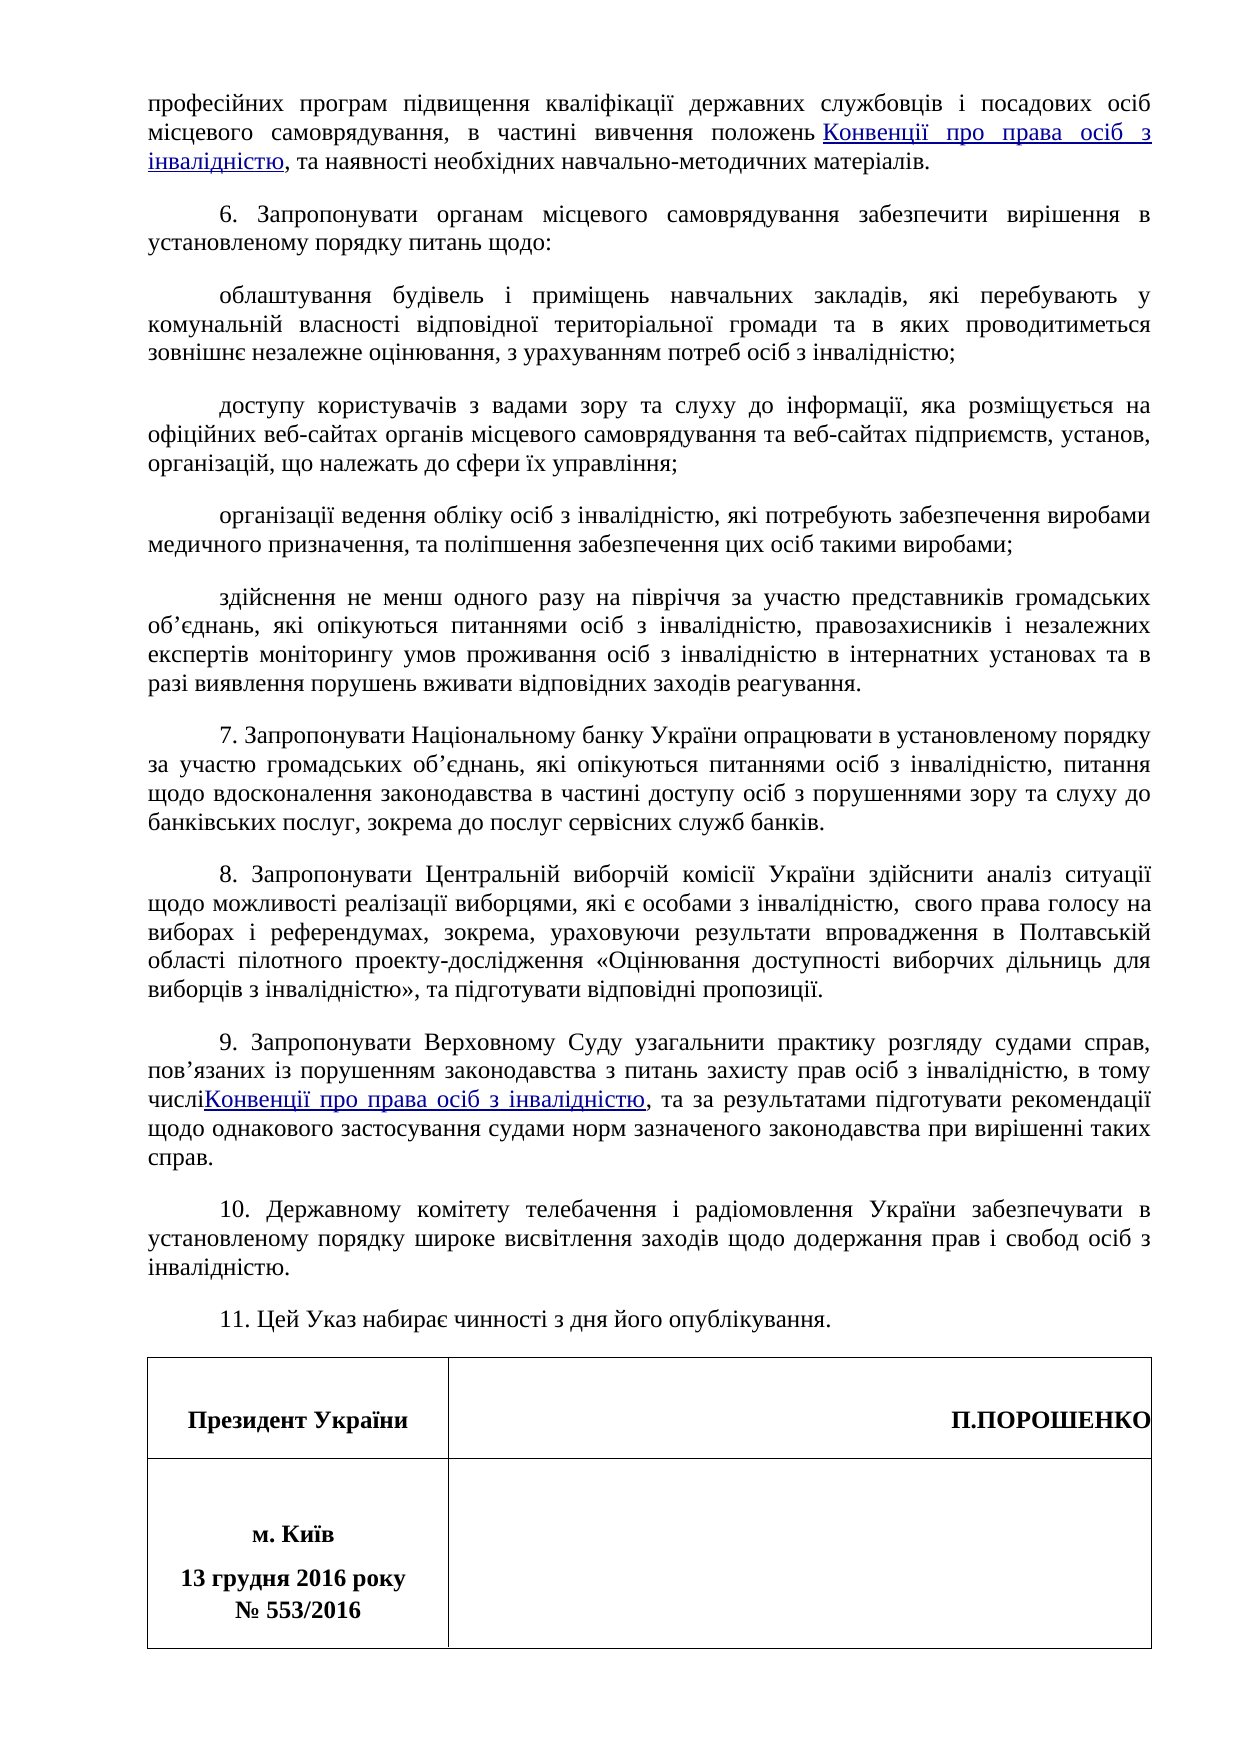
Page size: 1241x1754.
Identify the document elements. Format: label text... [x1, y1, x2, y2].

table_header Президент України [148, 1358, 448, 1458]
text 6. Запропонувати органам місцевого самоврядування забезпечити вирішення в установленому порядку питань щодо: [148, 199, 1152, 256]
text 8. Запропонувати Центральній виборчій комісії України здійснити аналіз ситуації щодо можливості реалізації виборцями, які є особами з інвалідністю, свого права голосу на виборах і референдумах, зокрема, ураховуючи результати впровадження в Полтавській області пілотного проекту-дослідження «Оцінювання доступності виборчих дільниць для виборців з інвалідністю», та підготувати відповідні пропозиції. [148, 859, 1152, 1003]
text організації ведення обліку осіб з інвалідністю, які потребують забезпечення виробами медичного призначення, та поліпшення забезпечення цих осіб такими виробами; [148, 500, 1152, 558]
text 11. Цей Указ набирає чинності з дня його опублікування. [148, 1304, 1152, 1333]
text 9. Запропонувати Верховному Суду узагальнити практику розгляду судами справ, пов’язаних із порушенням законодавства з питань захисту прав осіб з інвалідністю, в тому числіКонвенції про права осіб з інвалідністю, та за результатами підготувати рекомендації щодо однакового застосування судами норм зазначеного законодавства при вирішенні таких справ. [148, 1027, 1152, 1171]
table_cell [449, 1459, 1151, 1647]
table_cell м. Київ 13 грудня 2016 року № 553/2016 [148, 1459, 448, 1647]
table_header П.ПОРОШЕНКО [449, 1358, 1151, 1458]
text доступу користувачів з вадами зору та слуху до інформації, яка розміщується на офіційних веб-сайтах органів місцевого самоврядування та веб-сайтах підприємств, установ, організацій, що належать до сфери їх управління; [148, 390, 1152, 476]
text здійснення не менш одного разу на півріччя за участю представників громадських об’єднань, які опікуються питаннями осіб з інвалідністю, правозахисників і незалежних експертів моніторингу умов проживання осіб з інвалідністю в інтернатних установах та в разі виявлення порушень вживати відповідних заходів реагування. [148, 582, 1152, 697]
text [148, 88, 1152, 175]
text 7. Запропонувати Національному банку України опрацювати в установленому порядку за участю громадських об’єднань, які опікуються питаннями осіб з інвалідністю, питання щодо вдосконалення законодавства в частині доступу осіб з порушеннями зору та слуху до банківських послуг, зокрема до послуг сервісних служб банків. [148, 720, 1152, 835]
text 10. Державному комітету телебачення і радіомовлення України забезпечувати в установленому порядку широке висвітлення заходів щодо додержання прав і свобод осіб з інвалідністю. [148, 1194, 1152, 1281]
text облаштування будівель і приміщень навчальних закладів, які перебувають у комунальній власності відповідної територіальної громади та в яких проводитиметься зовнішнє незалежне оцінювання, з урахуванням потреб осіб з інвалідністю; [148, 280, 1152, 366]
